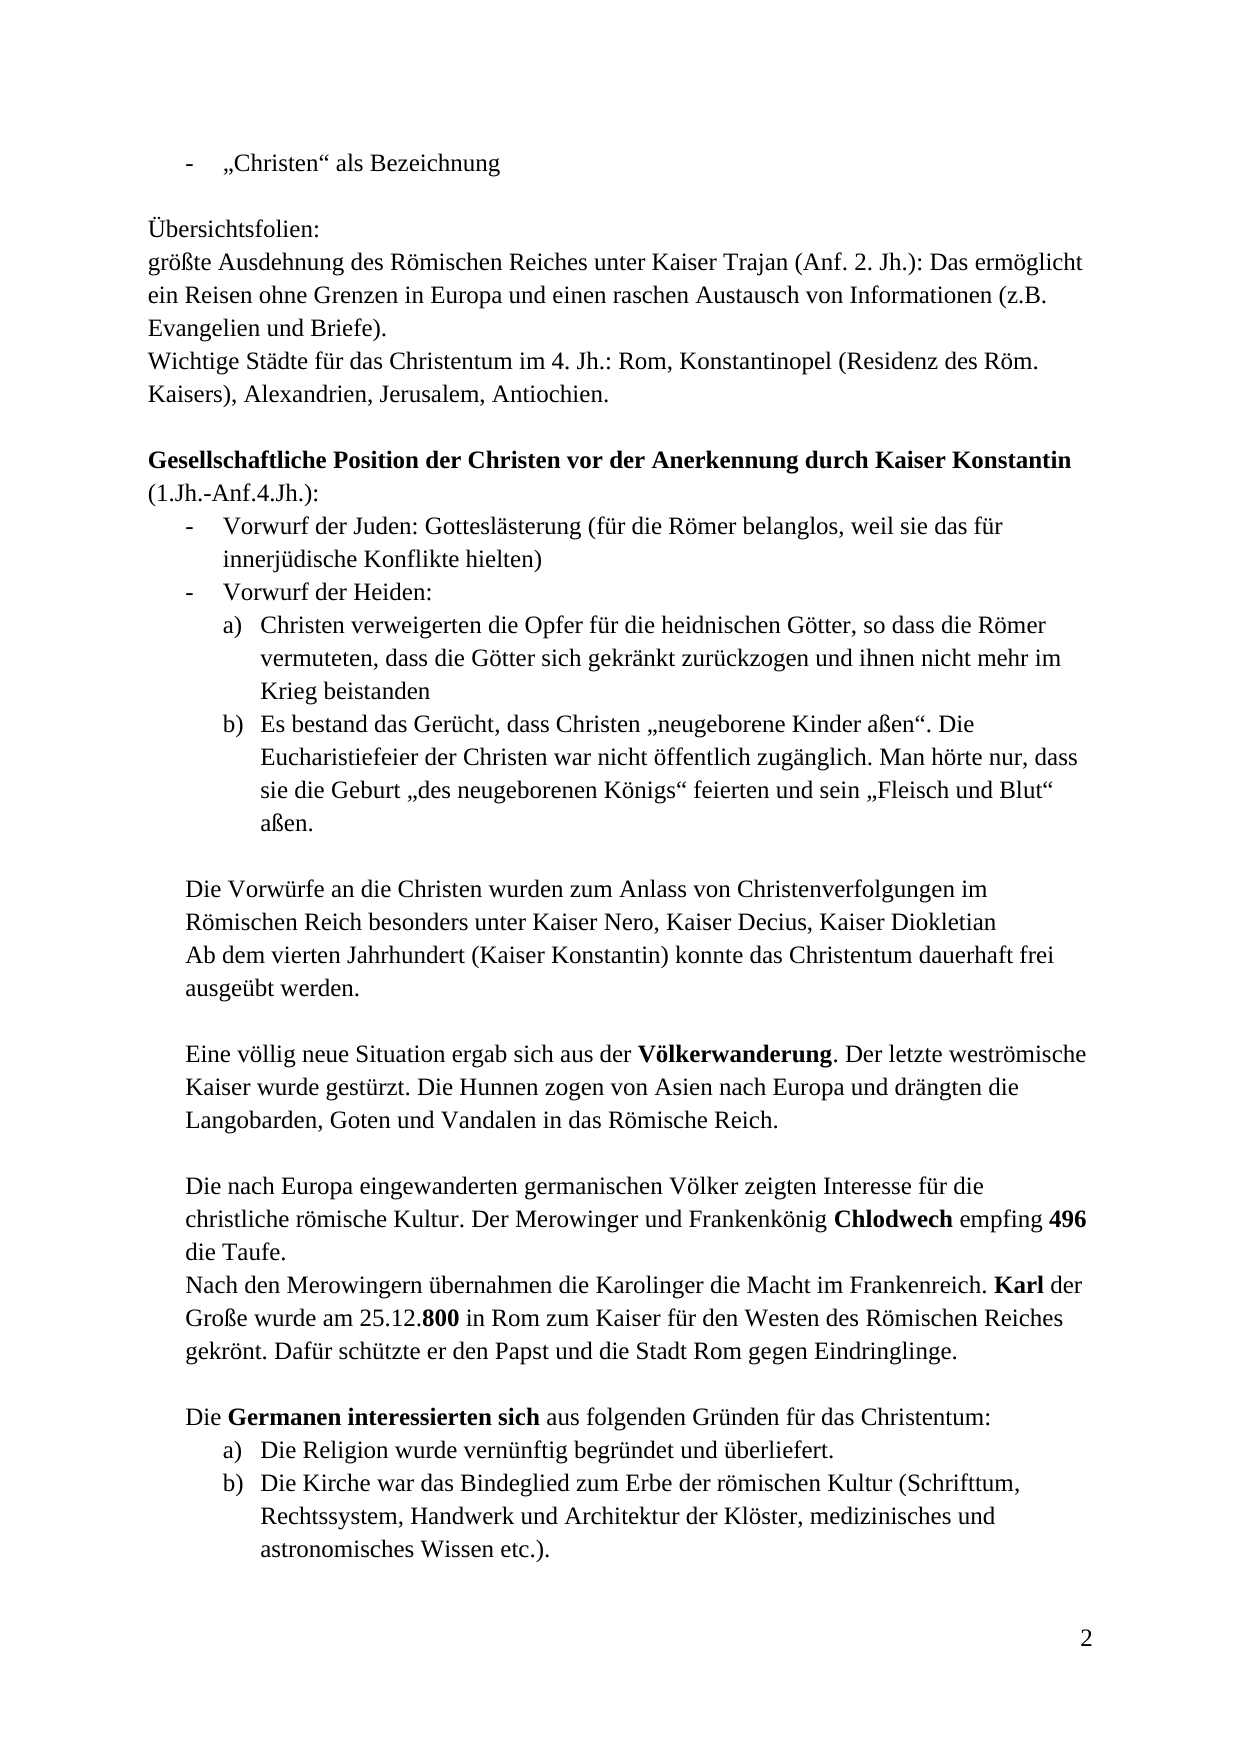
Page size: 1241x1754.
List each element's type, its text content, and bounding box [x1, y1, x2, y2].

text Die nach Europa eingewanderten germanischen Völker zeigten Interesse für die christliche römische Kultur. Der Merowinger und Frankenkönig Chlodwech empfing 496 die Taufe. [185, 1171, 1093, 1266]
text Eine völlig neue Situation ergab sich aus der Völkerwanderung. Der letzte weströmische Kaiser wurde gestürzt. Die Hunnen zogen von Asien nach Europa und drängten die Langobarden, Goten und Vandalen in das Römische Reich. [185, 1039, 1093, 1134]
text Übersichtsfolien: [148, 214, 1093, 242]
list Vorwurf der Heiden: [185, 577, 1093, 606]
list Vorwurf der Juden: Gotteslästerung (für die Römer belanglos, weil sie das für innerjüdische Konflikte hielten) [185, 511, 1093, 573]
text Ab dem vierten Jahrhundert (Kaiser Konstantin) konnte das Christentum dauerhaft frei ausgeübt werden. [185, 940, 1093, 1002]
list Christen verweigerten die Opfer für die heidnischen Götter, so dass die Römer vermuteten, dass die Götter sich gekränkt zurückzogen und ihnen nicht mehr im Krieg beistanden [223, 610, 1093, 705]
text Die Vorwürfe an die Christen wurden zum Anlass von Christenverfolgungen im Römischen Reich besonders unter Kaiser Nero, Kaiser Decius, Kaiser Diokletian [185, 874, 1093, 936]
text größte Ausdehnung des Römischen Reiches unter Kaiser Trajan (Anf. 2. Jh.): Das ermöglicht ein Reisen ohne Grenzen in Europa und einen raschen Austausch von Informationen (z.B. Evangelien und Briefe). [148, 247, 1093, 341]
text Wichtige Städte für das Christentum im 4. Jh.: Rom, Konstantinopel (Residenz des Röm. Kaisers), Alexandrien, Jerusalem, Antiochien. [148, 346, 1093, 407]
list Die Kirche war das Bindeglied zum Erbe der römischen Kultur (Schrifttum, Rechtssystem, Handwerk und Architektur der Klöster, medizinisches und astronomisches Wissen etc.). [223, 1468, 1093, 1563]
text Die Germanen interessierten sich aus folgenden Gründen für das Christentum: [185, 1402, 1093, 1431]
list Es bestand das Gerücht, dass Christen „neugeborene Kinder aßen“. Die Eucharistiefeier der Christen war nicht öffentlich zugänglich. Man hörte nur, dass sie die Geburt „des neugeborenen Königs“ feierten und sein „Fleisch und Blut“ aßen. [223, 709, 1093, 837]
list Die Religion wurde vernünftig begründet und überliefert. [223, 1435, 1093, 1464]
text Gesellschaftliche Position der Christen vor der Anerkennung durch Kaiser Konstantin (1.Jh.-Anf.4.Jh.): [148, 445, 1093, 507]
list „Christen“ als Bezeichnung [185, 148, 1093, 176]
text Nach den Merowingern übernahmen die Karolinger die Macht im Frankenreich. Karl der Große wurde am 25.12.800 in Rom zum Kaiser für den Westen des Römischen Reiches gekrönt. Dafür schützte er den Papst und die Stadt Rom gegen Eindringlinge. [185, 1270, 1093, 1365]
